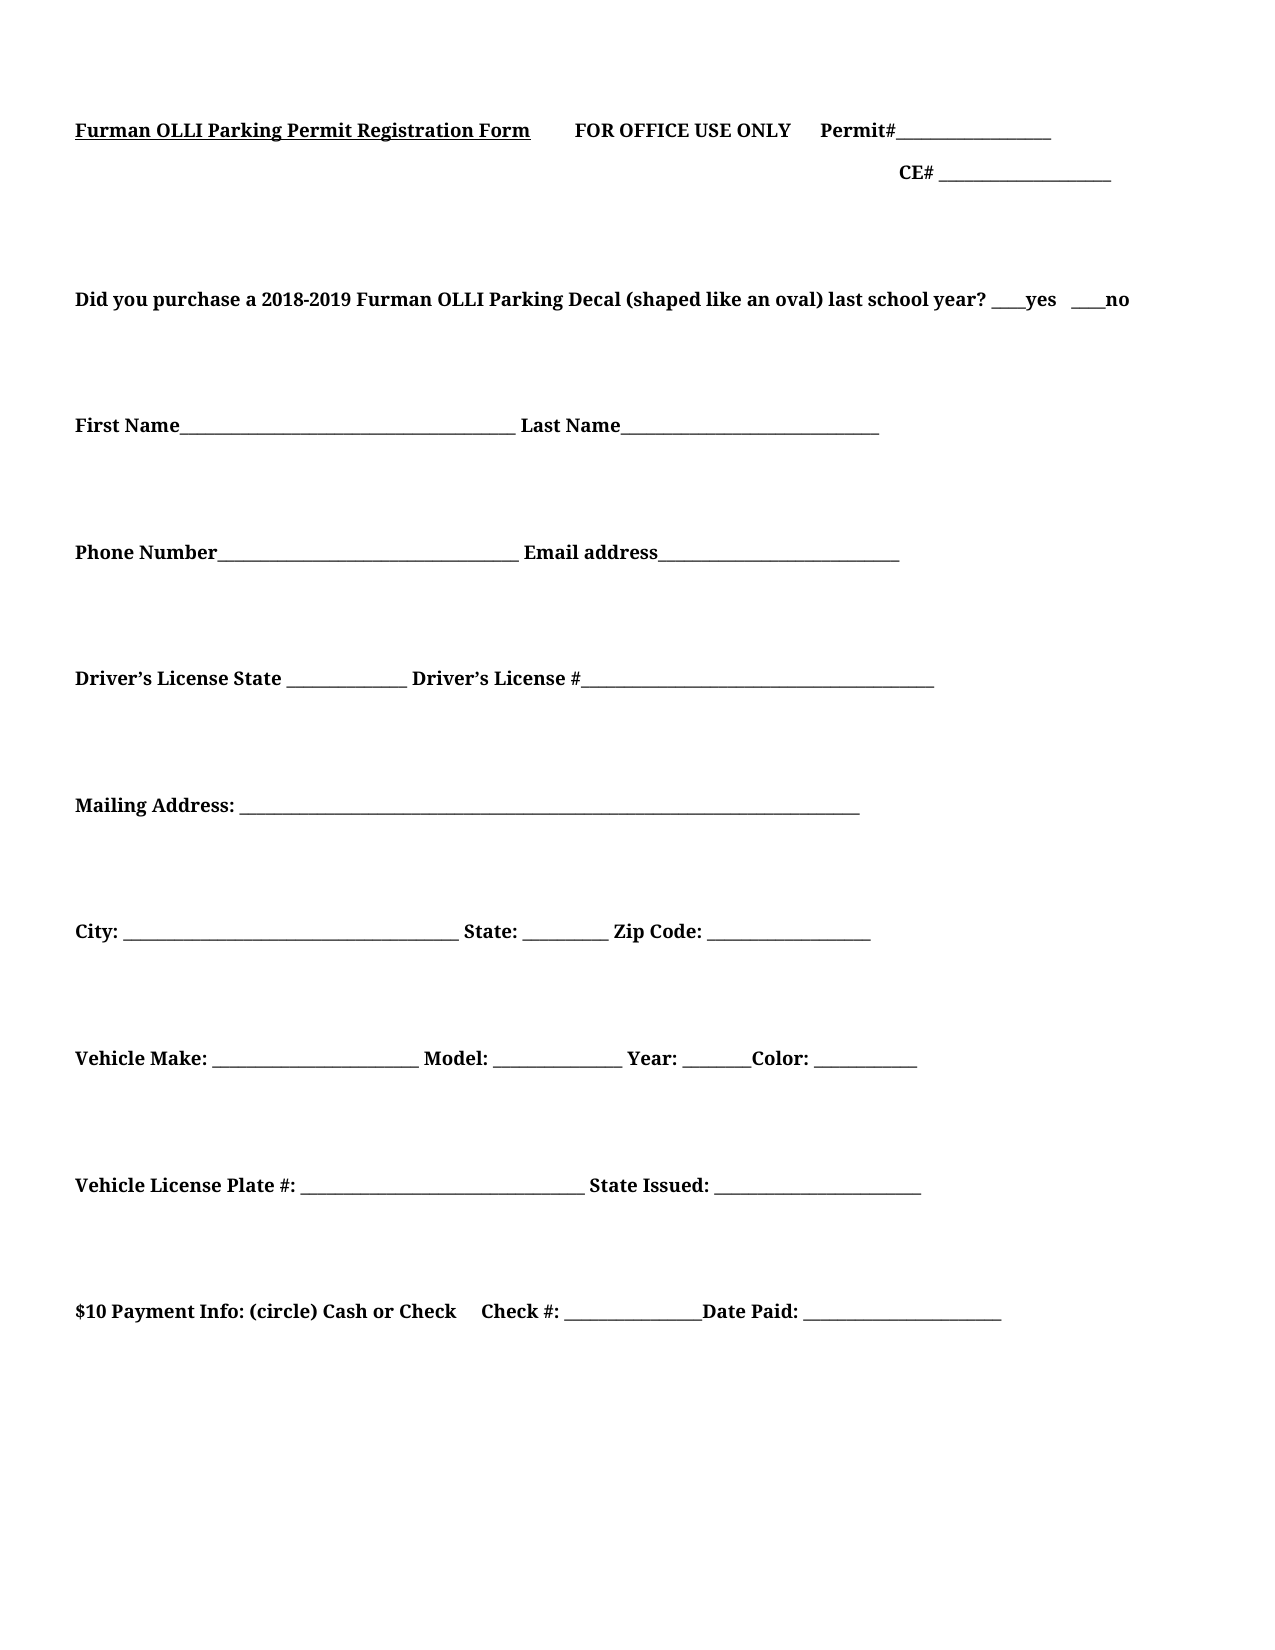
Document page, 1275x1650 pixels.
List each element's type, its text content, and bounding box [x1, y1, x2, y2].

text Vehicle License Plate #: _________________________________ State Issued: ________________________ [75, 1172, 1200, 1197]
text Driver’s License State ______________ Driver’s License #_________________________________________ [75, 666, 1200, 691]
text City: _______________________________________ State: __________ Zip Code: ___________________ [75, 919, 1200, 944]
text Did you purchase a 2018-2019 Furman OLLI Parking Decal (shaped like an oval) last school year? ____yes ____no [75, 286, 1200, 311]
text First Name_______________________________________ Last Name______________________________ [75, 412, 1200, 438]
text Vehicle Make: ________________________ Model: _______________ Year: ________Color: ____________ [75, 1045, 1200, 1071]
text Mailing Address: ________________________________________________________________________ [75, 792, 1200, 818]
text Furman OLLI Parking Permit Registration Form FOR OFFICE USE ONLY Permit#__________________ [75, 117, 1200, 143]
text $10 Payment Info: (circle) Cash or Check Check #: ________________Date Paid: _______________________ [75, 1298, 1200, 1324]
text Phone Number___________________________________ Email address____________________________ [75, 539, 1200, 564]
text CE# ____________________ [75, 159, 1200, 185]
